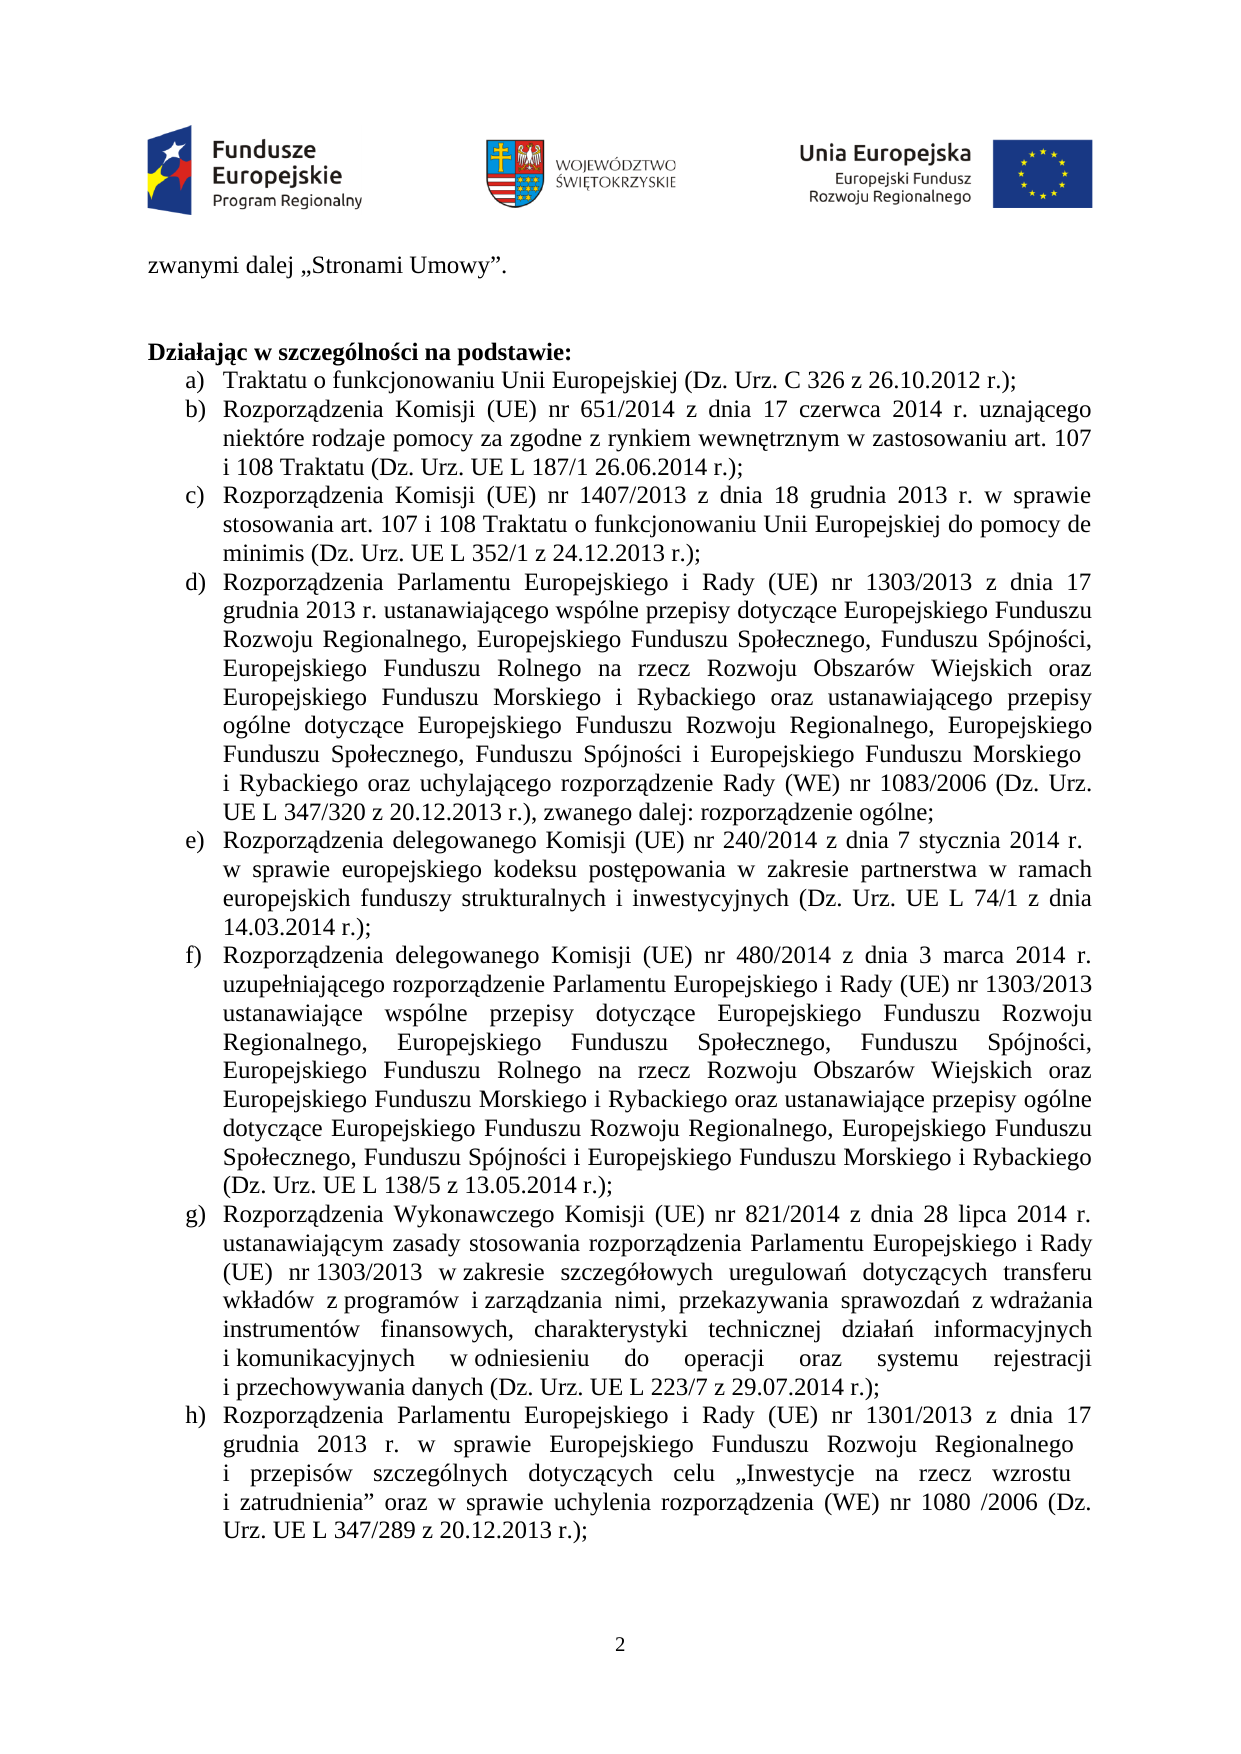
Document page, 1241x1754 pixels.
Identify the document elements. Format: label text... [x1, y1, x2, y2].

list Rozporządzenia Wykonawczego Komisji (UE) nr 821/2014 z dnia 28 lipca 2014 r. ustanawiającym zasady stosowania rozporządzenia Parlamentu Europejskiego i Rady (UE) nr 1303/2013 w zakresie szczegółowych uregulowań dotyczących transferu wkładów z programów i zarządzania nimi, przekazywania sprawozdań z wdrażania instrumentów finansowych, charakterystyki technicznej działań informacyjnych i komunikacyjnych w odniesieniu do operacji oraz systemu rejestracji i przechowywania danych (Dz. Urz. UE L 223/7 z 29.07.2014 r.); [185, 1199, 1093, 1400]
list Rozporządzenia delegowanego Komisji (UE) nr 480/2014 z dnia 3 marca 2014 r. uzupełniającego rozporządzenie Parlamentu Europejskiego i Rady (UE) nr 1303/2013 ustanawiające wspólne przepisy dotyczące Europejskiego Funduszu Rozwoju Regionalnego, Europejskiego Funduszu Społecznego, Funduszu Spójności, Europejskiego Funduszu Rolnego na rzecz Rozwoju Obszarów Wiejskich oraz Europejskiego Funduszu Morskiego i Rybackiego oraz ustanawiające przepisy ogólne dotyczące Europejskiego Funduszu Rozwoju Regionalnego, Europejskiego Funduszu Społecznego, Funduszu Spójności i Europejskiego Funduszu Morskiego i Rybackiego (Dz. Urz. UE L 138/5 z 13.05.2014 r.); [185, 940, 1093, 1199]
picture [147, 125, 362, 215]
text Działając w szczególności na podstawie: [148, 337, 1093, 365]
list Traktatu o funkcjonowaniu Unii Europejskiej (Dz. Urz. C 326 z 26.10.2012 r.); [185, 365, 1093, 394]
picture [486, 125, 676, 215]
text zwanymi dalej „Stronami Umowy”. [148, 250, 1093, 279]
list Rozporządzenia Komisji (UE) nr 1407/2013 z dnia 18 grudnia 2013 r. w sprawie stosowania art. 107 i 108 Traktatu o funkcjonowaniu Unii Europejskiej do pomocy de minimis (Dz. Urz. UE L 352/1 z 24.12.2013 r.); [185, 480, 1093, 567]
list Rozporządzenia Parlamentu Europejskiego i Rady (UE) nr 1303/2013 z dnia 17 grudnia 2013 r. ustanawiającego wspólne przepisy dotyczące Europejskiego Funduszu Rozwoju Regionalnego, Europejskiego Funduszu Społecznego, Funduszu Spójności, Europejskiego Funduszu Rolnego na rzecz Rozwoju Obszarów Wiejskich oraz Europejskiego Funduszu Morskiego i Rybackiego oraz ustanawiającego przepisy ogólne dotyczące Europejskiego Funduszu Rozwoju Regionalnego, Europejskiego Funduszu Społecznego, Funduszu Spójności i Europejskiego Funduszu Morskiego i Rybackiego oraz uchylającego rozporządzenie Rady (WE) nr 1083/2006 (Dz. Urz. UE L 347/320 z 20.12.2013 r.), zwanego dalej: rozporządzenie ogólne; [185, 567, 1093, 825]
picture [800, 125, 1093, 215]
list Rozporządzenia delegowanego Komisji (UE) nr 240/2014 z dnia 7 stycznia 2014 r. w sprawie europejskiego kodeksu postępowania w zakresie partnerstwa w ramach europejskich funduszy strukturalnych i inwestycyjnych (Dz. Urz. UE L 74/1 z dnia 14.03.2014 r.); [185, 825, 1093, 940]
list Rozporządzenia Parlamentu Europejskiego i Rady (UE) nr 1301/2013 z dnia 17 grudnia 2013 r. w sprawie Europejskiego Funduszu Rozwoju Regionalnego i przepisów szczególnych dotyczących celu „Inwestycje na rzecz wzrostu i zatrudnienia” oraz w sprawie uchylenia rozporządzenia (WE) nr 1080 /2006 (Dz. Urz. UE L 347/289 z 20.12.2013 r.); [185, 1400, 1093, 1544]
list Rozporządzenia Komisji (UE) nr 651/2014 z dnia 17 czerwca 2014 r. uznającego niektóre rodzaje pomocy za zgodne z rynkiem wewnętrznym w zastosowaniu art. 107 i 108 Traktatu (Dz. Urz. UE L 187/1 26.06.2014 r.); [185, 394, 1093, 480]
